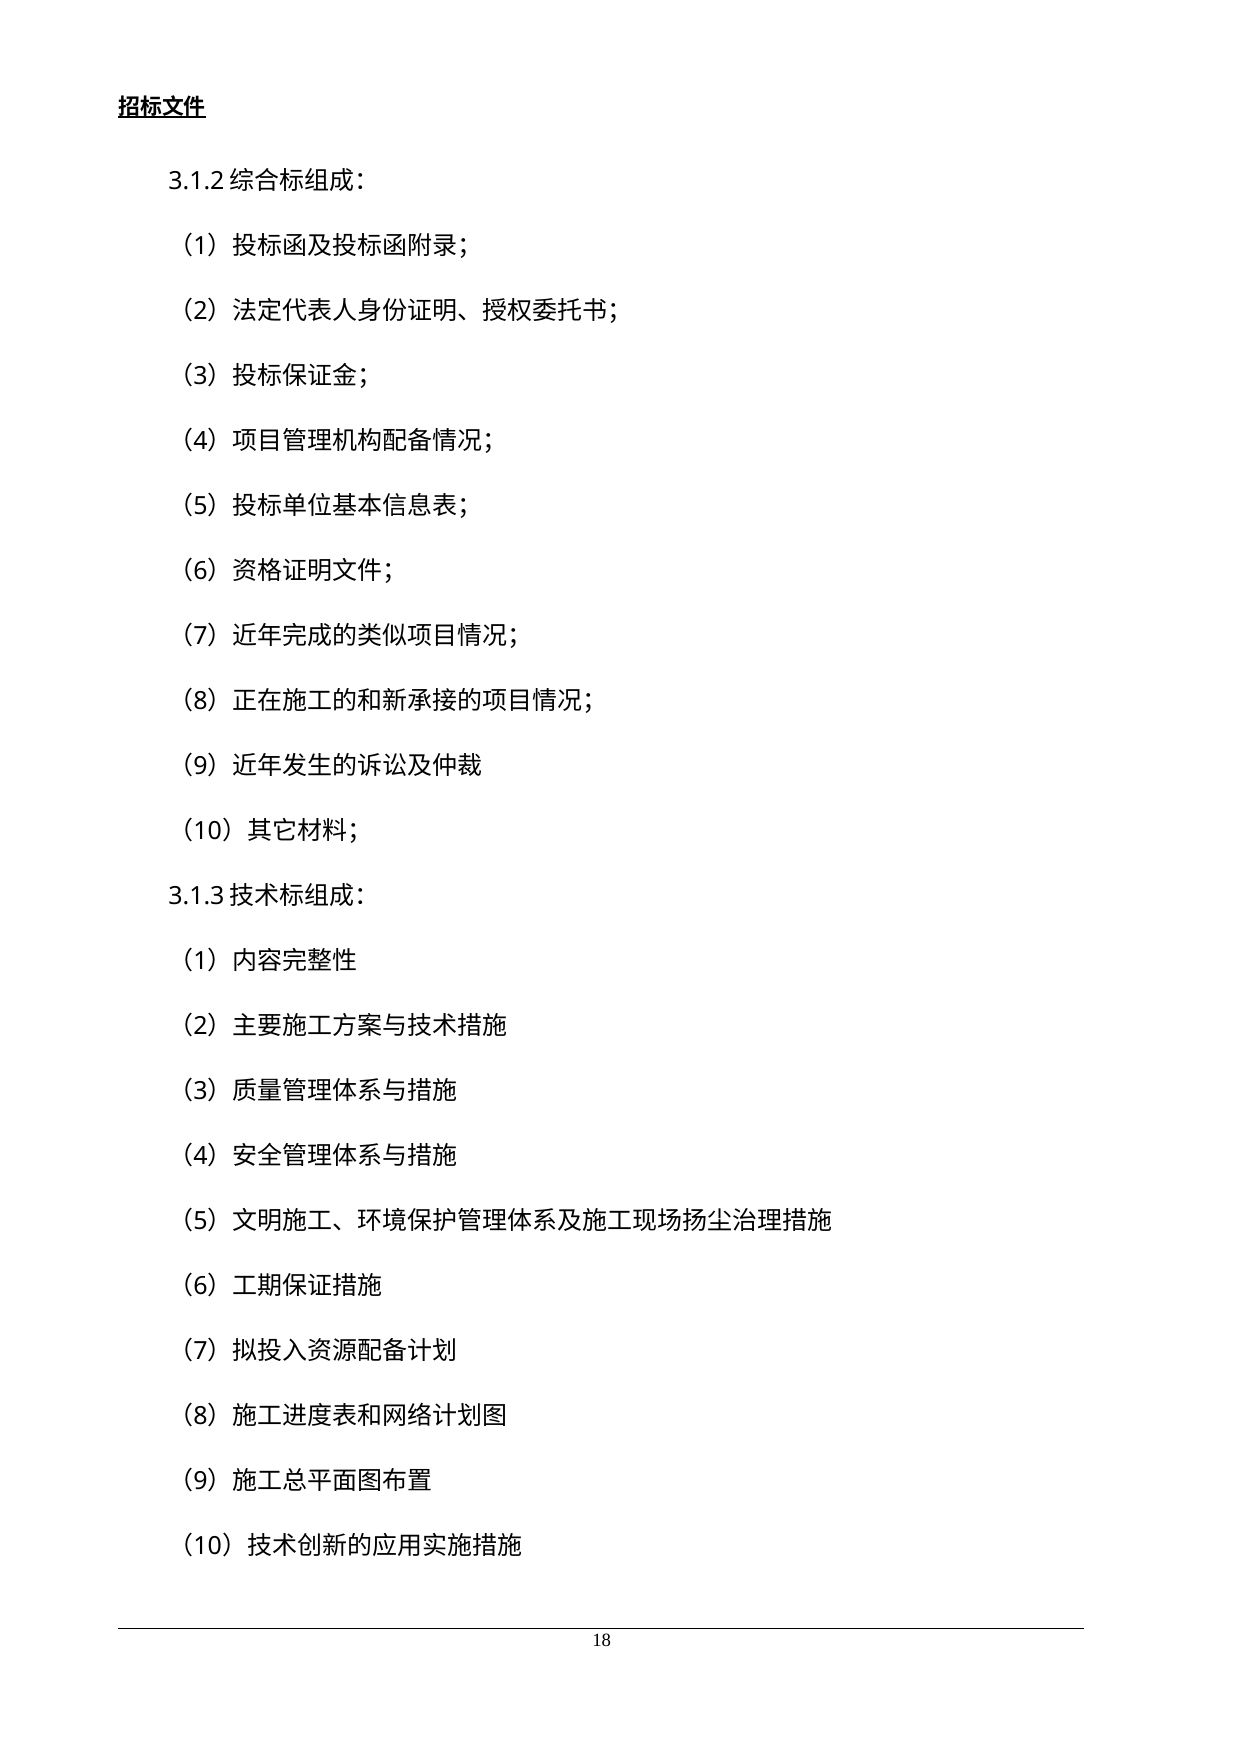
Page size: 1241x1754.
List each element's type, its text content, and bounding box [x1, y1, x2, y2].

text （6）资格证明文件； [118, 536, 1122, 601]
text 3.1.3技术标组成： [118, 861, 1122, 926]
text 3.1.2综合标组成： [118, 146, 1122, 211]
text （1）投标函及投标函附录； [118, 211, 1122, 276]
text （9）近年发生的诉讼及仲裁 [118, 731, 1122, 796]
text （3）投标保证金； [118, 341, 1122, 406]
text （3）质量管理体系与措施 [118, 1056, 1122, 1121]
text （2）主要施工方案与技术措施 [118, 991, 1122, 1056]
text （10）技术创新的应用实施措施 [118, 1511, 1122, 1576]
text （7）近年完成的类似项目情况； [118, 601, 1122, 666]
text （7）拟投入资源配备计划 [118, 1316, 1122, 1381]
text （4）安全管理体系与措施 [118, 1121, 1122, 1186]
text （2）法定代表人身份证明、授权委托书； [118, 276, 1122, 341]
text （6）工期保证措施 [118, 1251, 1122, 1316]
text （4）项目管理机构配备情况； [118, 406, 1122, 471]
text （10）其它材料； [118, 796, 1122, 861]
text （1）内容完整性 [118, 926, 1122, 991]
text （8）施工进度表和网络计划图 [118, 1381, 1122, 1446]
text （5）投标单位基本信息表； [118, 471, 1122, 536]
text （5）文明施工、环境保护管理体系及施工现场扬尘治理措施 [118, 1186, 1122, 1251]
text （9）施工总平面图布置 [118, 1446, 1122, 1511]
text （8）正在施工的和新承接的项目情况； [118, 666, 1122, 731]
